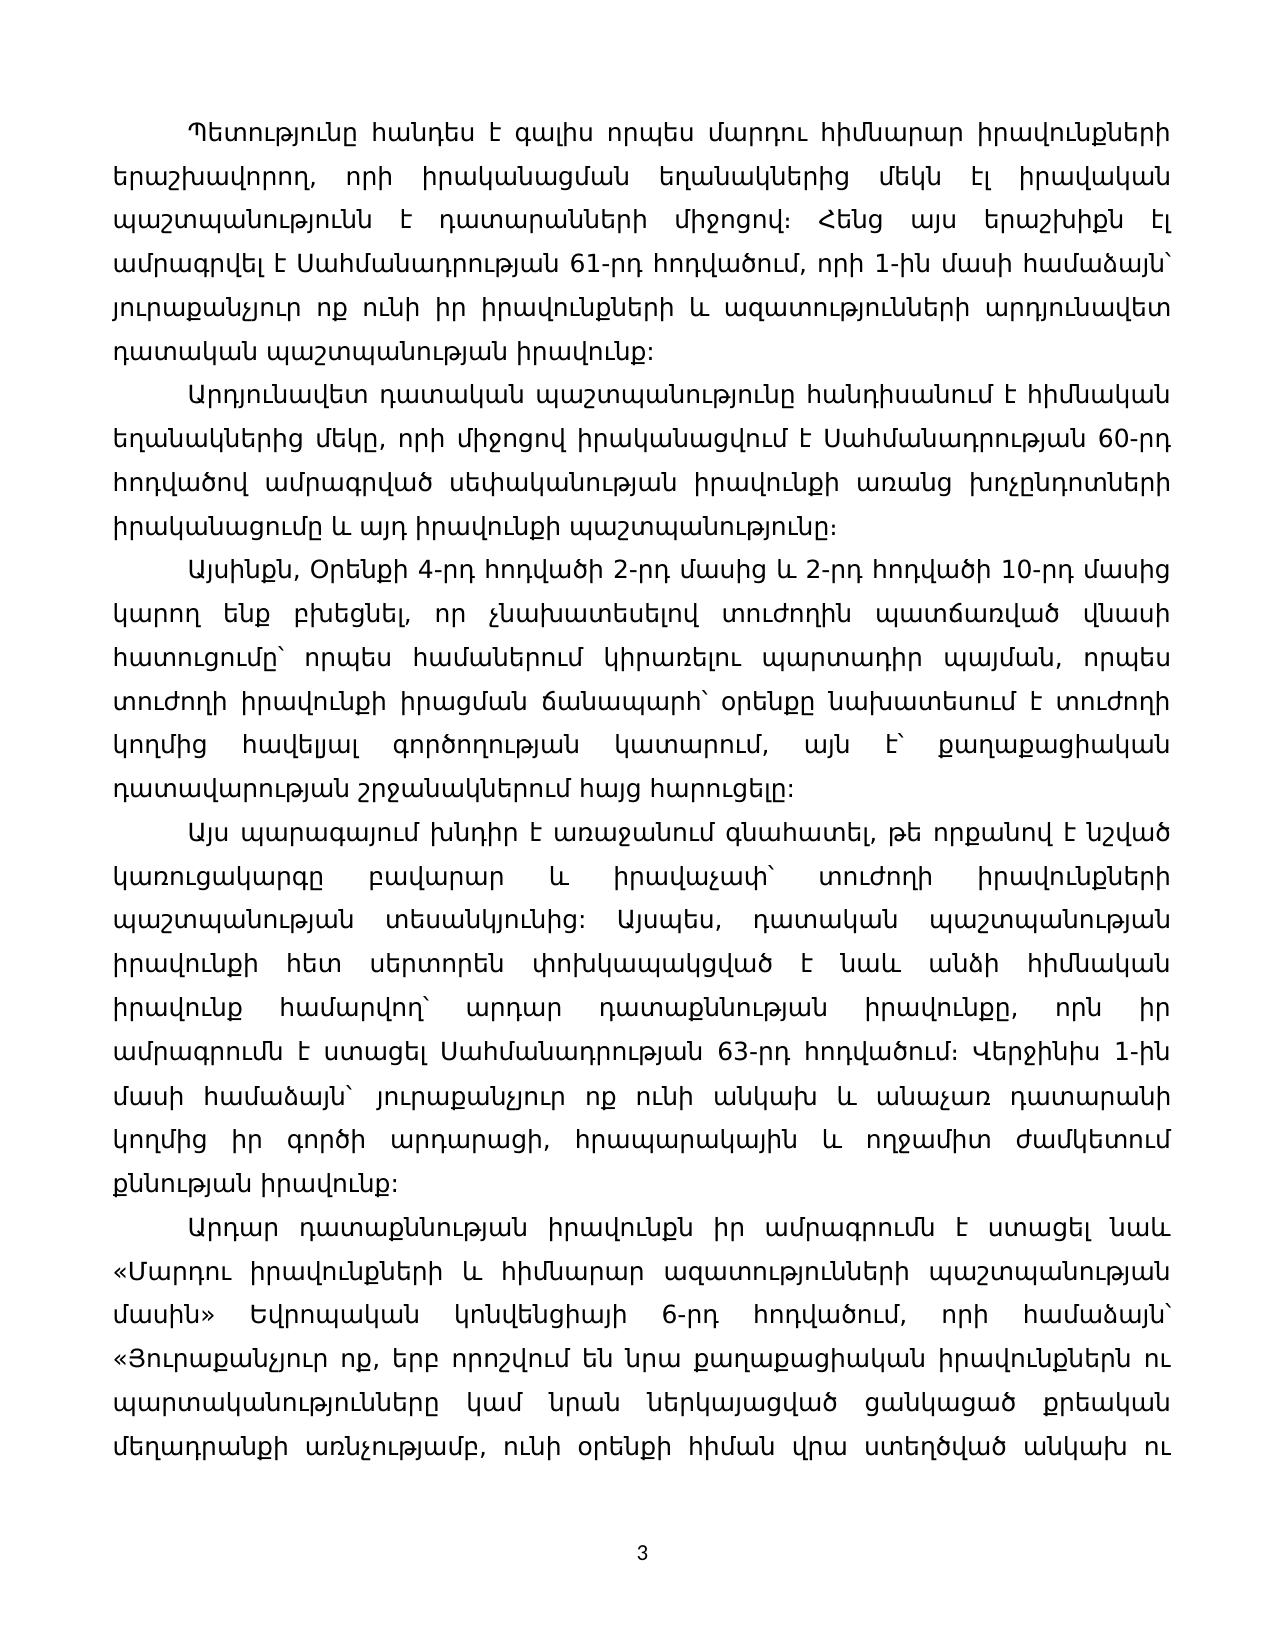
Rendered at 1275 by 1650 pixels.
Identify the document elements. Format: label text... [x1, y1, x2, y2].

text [112, 1213, 1172, 1461]
text Այսինքն, Օրենքի 4-րդ հոդվածի 2-րդ մասից և 2-րդ հոդվածի 10-րդ մասից կարող ենք բխեցնել, որ չնախատեսելով տուժողին պատճառված վնասի հատուցումը՝ որպես համաներում կիրառելու պարտադիր պայման, որպես տուժողի իրավունքի իրացման ճանապարհ՝ օրենքը նախատեսում է տուժողի կողմից հավելյալ գործողության կատարում, այն է՝ քաղաքացիական դատավարության շրջանակներում հայց հարուցելը: [112, 556, 1172, 803]
text Այս պարագայում խնդիր է առաջանում գնահատել, թե որքանով է նշված կառուցակարգը բավարար և իրավաչափ՝ տուժողի իրավունքների պաշտպանության տեսանկյունից: Այսպես, դատական պաշտպանության իրավունքի հետ սերտորեն փոխկապակցված է նաև անձի հիմնական իրավունք համարվող՝ արդար դատաքննության իրավունքը, որն իր ամրագրումն է ստացել Սահմանադրության 63-րդ հոդվածում։ Վերջինիս 1-ին մասի համաձայն՝ յուրաքանչյուր ոք ունի անկախ և անաչառ դատարանի կողմից իր գործի արդարացի, հրապարակային և ողջամիտ ժամկետում քննության իրավունք: [112, 818, 1172, 1199]
text Պետությունը հանդես է գալիս որպես մարդու հիմնարար իրավունքների երաշխավորող, որի իրականացման եղանակներից մեկն էլ իրավական պաշտպանությունն է դատարանների միջոցով։ Հենց այս երաշխիքն էլ ամրագրվել է Սահմանադրության 61-րդ հոդվածում, որի 1-ին մասի համաձայն՝ յուրաքանչյուր ոք ունի իր իրավունքների և ազատությունների արդյունավետ դատական պաշտպանության իրավունք: [112, 118, 1172, 366]
text Արդյունավետ դատական պաշտպանությունը հանդիսանում է հիմնական եղանակներից մեկը, որի միջոցով իրականացվում է Սահմանադրության 60-րդ հոդվածով ամրագրված սեփականության իրավունքի առանց խոչընդոտների իրականացումը և այդ իրավունքի պաշտպանությունը։ [112, 381, 1172, 541]
